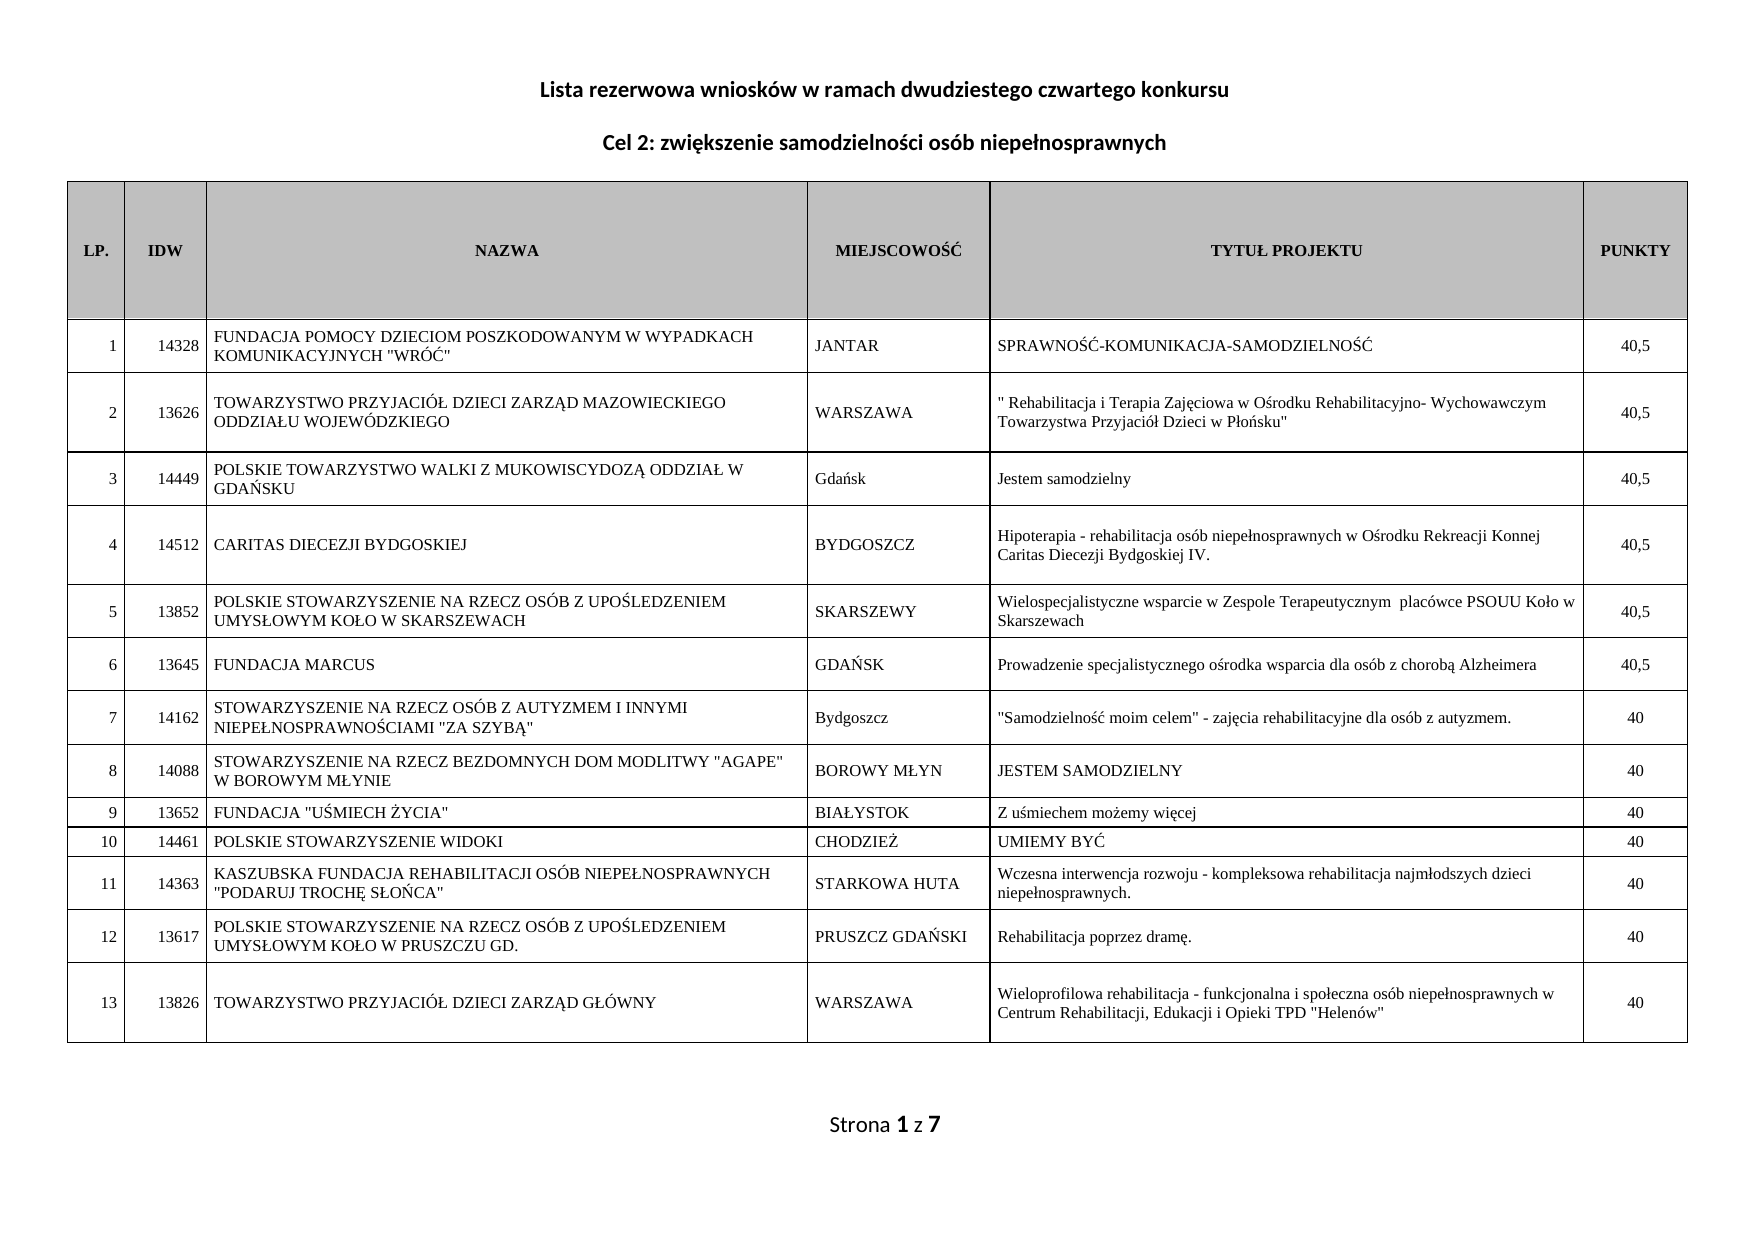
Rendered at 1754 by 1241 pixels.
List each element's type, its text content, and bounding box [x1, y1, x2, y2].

table_cell STARKOWA HUTA [808, 857, 989, 909]
table_cell TOWARZYSTWO PRZYJACIÓŁ DZIECI ZARZĄD GŁÓWNY [207, 963, 807, 1042]
table_cell BYDGOSZCZ [808, 506, 989, 584]
table_cell 40,5 [1584, 506, 1687, 584]
table_cell 40,5 [1584, 373, 1687, 451]
table_cell BOROWY MŁYN [808, 745, 989, 797]
table_cell 40 [1584, 691, 1687, 743]
table_cell 13617 [125, 910, 206, 962]
table_cell 40 [1584, 828, 1687, 856]
table_cell 14461 [125, 828, 206, 856]
table_cell 40 [1584, 798, 1687, 826]
table_cell 40,5 [1584, 453, 1687, 504]
table_cell Rehabilitacja poprzez dramę. [991, 910, 1583, 962]
table_cell Wczesna interwencja rozwoju - kompleksowa rehabilitacja najmłodszych dzieci niepełnosprawnych. [991, 857, 1583, 909]
table_cell KASZUBSKA FUNDACJA REHABILITACJI OSÓB NIEPEŁNOSPRAWNYCH "PODARUJ TROCHĘ SŁOŃCA" [207, 857, 807, 909]
table_cell 10 [68, 828, 124, 856]
table_header LP. [68, 182, 124, 318]
table_cell Wieloprofilowa rehabilitacja - funkcjonalna i społeczna osób niepełnosprawnych w Centrum Rehabilitacji, Edukacji i Opieki TPD "Helenów" [991, 963, 1583, 1042]
table_cell Z uśmiechem możemy więcej [991, 798, 1583, 826]
table_header TYTUŁ PROJEKTU [991, 182, 1583, 318]
table_cell 13645 [125, 638, 206, 690]
table_cell CARITAS DIECEZJI BYDGOSKIEJ [207, 506, 807, 584]
table_header MIEJSCOWOŚĆ [808, 182, 989, 318]
table_cell 11 [68, 857, 124, 909]
table_header NAZWA [207, 182, 807, 318]
table_cell SKARSZEWY [808, 585, 989, 637]
table_cell 40,5 [1584, 638, 1687, 690]
table_cell BIAŁYSTOK [808, 798, 989, 826]
table_cell FUNDACJA "UŚMIECH ŻYCIA" [207, 798, 807, 826]
table_cell 40,5 [1584, 320, 1687, 372]
table_cell 1 [68, 320, 124, 372]
table_cell Wielospecjalistyczne wsparcie w Zespole Terapeutycznym placówce PSOUU Koło w Skarszewach [991, 585, 1583, 637]
text Lista rezerwowa wniosków w ramach dwudziestego czwartego konkursu [75, 75, 1695, 103]
table_cell CHODZIEŻ [808, 828, 989, 856]
table_cell 40 [1584, 857, 1687, 909]
table_cell STOWARZYSZENIE NA RZECZ BEZDOMNYCH DOM MODLITWY "AGAPE" W BOROWYM MŁYNIE [207, 745, 807, 797]
table_cell 12 [68, 910, 124, 962]
table_cell FUNDACJA MARCUS [207, 638, 807, 690]
table_cell 14328 [125, 320, 206, 372]
table_cell STOWARZYSZENIE NA RZECZ OSÓB Z AUTYZMEM I INNYMI NIEPEŁNOSPRAWNOŚCIAMI "ZA SZYBĄ" [207, 691, 807, 743]
table_cell 13 [68, 963, 124, 1042]
table_cell 14162 [125, 691, 206, 743]
table_cell 14088 [125, 745, 206, 797]
table_cell 14449 [125, 453, 206, 504]
table_cell "Samodzielność moim celem" - zajęcia rehabilitacyjne dla osób z autyzmem. [991, 691, 1583, 743]
table_cell POLSKIE STOWARZYSZENIE NA RZECZ OSÓB Z UPOŚLEDZENIEM UMYSŁOWYM KOŁO W PRUSZCZU GD. [207, 910, 807, 962]
table_cell " Rehabilitacja i Terapia Zajęciowa w Ośrodku Rehabilitacyjno- Wychowawczym Towarzystwa Przyjaciół Dzieci w Płońsku" [991, 373, 1583, 451]
table_cell GDAŃSK [808, 638, 989, 690]
table_cell SPRAWNOŚĆ-KOMUNIKACJA-SAMODZIELNOŚĆ [991, 320, 1583, 372]
table_cell 3 [68, 453, 124, 504]
table_cell 40 [1584, 910, 1687, 962]
table_cell Hipoterapia - rehabilitacja osób niepełnosprawnych w Ośrodku Rekreacji Konnej Caritas Diecezji Bydgoskiej IV. [991, 506, 1583, 584]
table_header PUNKTY [1584, 182, 1687, 318]
table_cell TOWARZYSTWO PRZYJACIÓŁ DZIECI ZARZĄD MAZOWIECKIEGO ODDZIAŁU WOJEWÓDZKIEGO [207, 373, 807, 451]
table_cell 13852 [125, 585, 206, 637]
table_cell 4 [68, 506, 124, 584]
table_cell FUNDACJA POMOCY DZIECIOM POSZKODOWANYM W WYPADKACH KOMUNIKACYJNYCH "WRÓĆ" [207, 320, 807, 372]
table_cell 13626 [125, 373, 206, 451]
table_cell 40,5 [1584, 585, 1687, 637]
text Cel 2: zwiększenie samodzielności osób niepełnosprawnych [75, 128, 1695, 156]
table_cell POLSKIE STOWARZYSZENIE NA RZECZ OSÓB Z UPOŚLEDZENIEM UMYSŁOWYM KOŁO W SKARSZEWACH [207, 585, 807, 637]
table_cell Bydgoszcz [808, 691, 989, 743]
table_cell 6 [68, 638, 124, 690]
table_cell POLSKIE STOWARZYSZENIE WIDOKI [207, 828, 807, 856]
table_cell 2 [68, 373, 124, 451]
table_cell Gdańsk [808, 453, 989, 504]
table_cell 40 [1584, 963, 1687, 1042]
table_cell POLSKIE TOWARZYSTWO WALKI Z MUKOWISCYDOZĄ ODDZIAŁ W GDAŃSKU [207, 453, 807, 504]
table_cell JANTAR [808, 320, 989, 372]
table_cell 9 [68, 798, 124, 826]
table_cell PRUSZCZ GDAŃSKI [808, 910, 989, 962]
table_cell 7 [68, 691, 124, 743]
table_cell UMIEMY BYĆ [991, 828, 1583, 856]
table_cell Jestem samodzielny [991, 453, 1583, 504]
table_cell 14512 [125, 506, 206, 584]
table_cell WARSZAWA [808, 373, 989, 451]
table_cell Prowadzenie specjalistycznego ośrodka wsparcia dla osób z chorobą Alzheimera [991, 638, 1583, 690]
table_cell 13826 [125, 963, 206, 1042]
table_cell JESTEM SAMODZIELNY [991, 745, 1583, 797]
table_cell 14363 [125, 857, 206, 909]
table_cell 5 [68, 585, 124, 637]
table_cell 8 [68, 745, 124, 797]
table_cell 40 [1584, 745, 1687, 797]
table_cell 13652 [125, 798, 206, 826]
table_cell WARSZAWA [808, 963, 989, 1042]
table_header IDW [125, 182, 206, 318]
